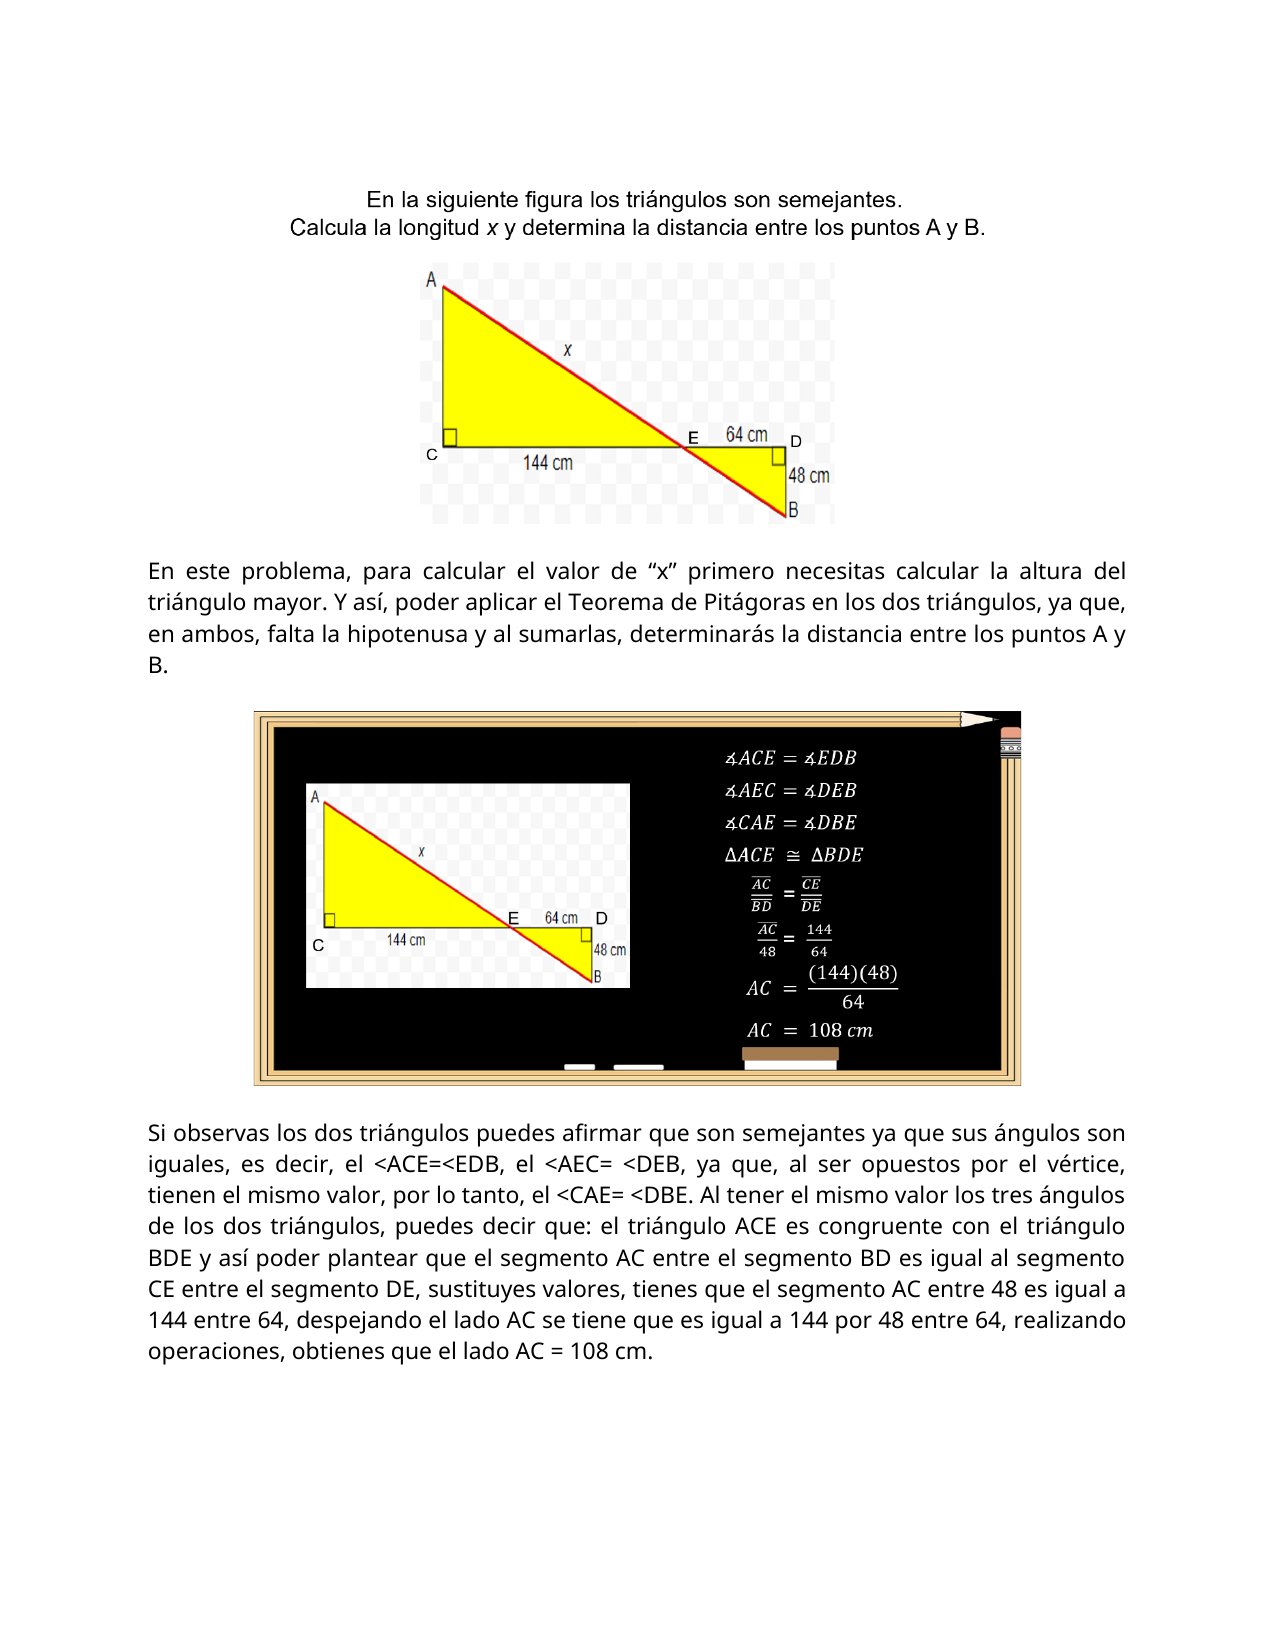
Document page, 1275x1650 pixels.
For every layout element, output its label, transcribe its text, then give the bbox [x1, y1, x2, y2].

text En este problema, para calcular el valor de “x” primero necesitas calcular la altura del triángulo mayor. Y así, poder aplicar el Teorema de Pitágoras en los dos triángulos, ya que, en ambos, falta la hipotenusa y al sumarlas, determinarás la distancia entre los puntos A y B. [148, 555, 1127, 680]
text Si observas los dos triángulos puedes afirmar que son semejantes ya que sus ángulos son iguales, es decir, el <ACE=<EDB, el <AEC= <DEB, ya que, al ser opuestos por el vértice, tienen el mismo valor, por lo tanto, el <CAE= <DBE. Al tener el mismo valor los tres ángulos de los dos triángulos, puedes decir que: el triángulo ACE es congruente con el triángulo BDE y así poder plantear que el segmento AC entre el segmento BD es igual al segmento CE entre el segmento DE, sustituyes valores, tienes que el segmento AC entre 48 es igual a 144 entre 64, despejando el lado AC se tiene que es igual a 144 por 48 entre 64, realizando operaciones, obtienes que el lado AC = 108 cm. [148, 1116, 1127, 1366]
picture [253, 711, 1022, 1086]
picture [275, 177, 1000, 524]
